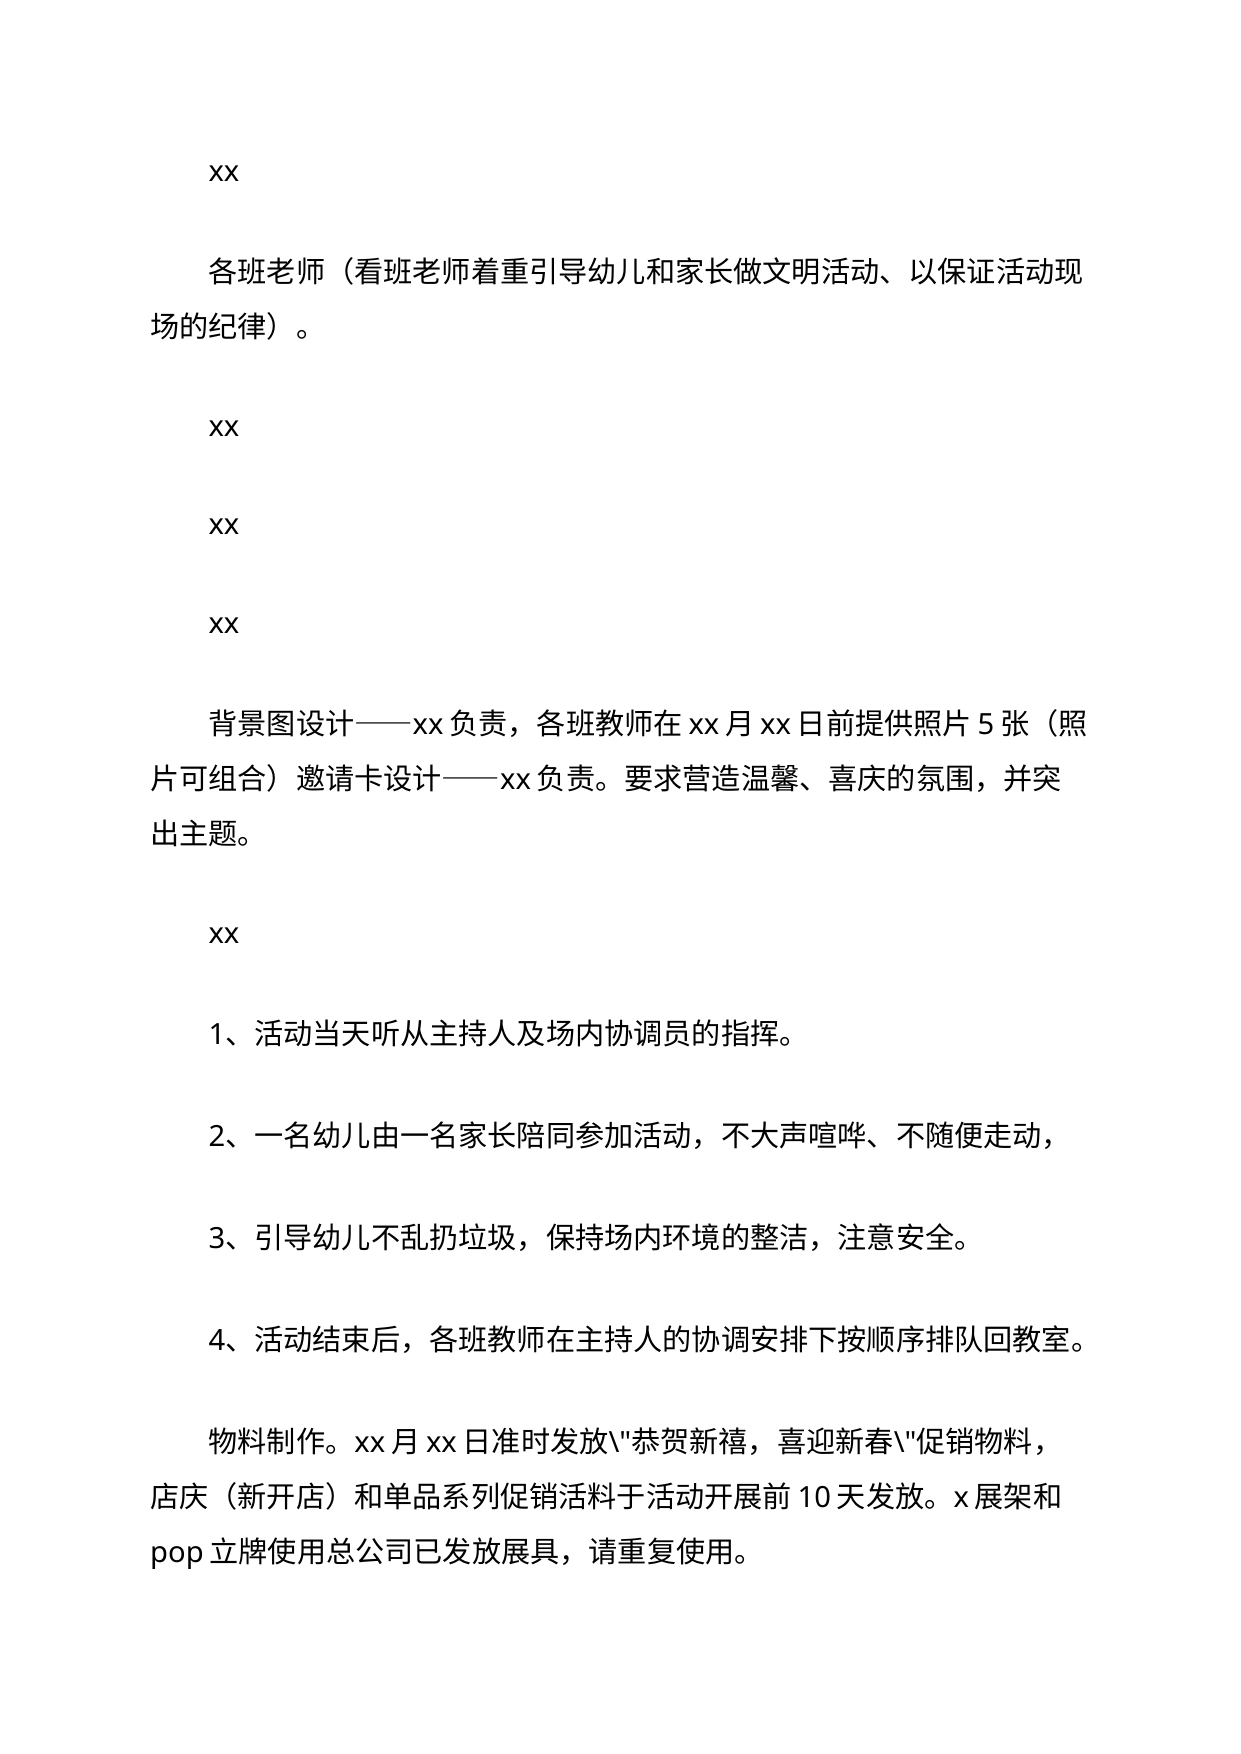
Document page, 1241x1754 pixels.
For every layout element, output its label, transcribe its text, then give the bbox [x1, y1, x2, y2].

text 1、活动当天听从主持人及场内协调员的指挥。 [150, 1011, 1090, 1053]
text 各班老师（看班老师着重引导幼儿和家长做文明活动、以保证活动现场的纪律）。 [150, 248, 1090, 346]
text 2、一名幼儿由一名家长陪同参加活动，不大声喧哗、不随便走动， [150, 1113, 1090, 1155]
text 3、引导幼儿不乱扔垃圾，保持场内环境的整洁，注意安全。 [150, 1214, 1090, 1257]
text xx [150, 405, 1090, 445]
text xx [150, 602, 1090, 642]
text 背景图设计——xx负责，各班教师在xx月xx日前提供照片5张（照片可组合）邀请卡设计——xx负责。要求营造温馨、喜庆的氛围，并突出主题。 [150, 700, 1090, 853]
text 物料制作。xx月xx日准时发放\"恭贺新禧，喜迎新春\"促销物料，店庆（新开店）和单品系列促销活料于活动开展前10天发放。x展架和pop立牌使用总公司已发放展具，请重复使用。 [150, 1418, 1090, 1571]
text xx [150, 150, 1090, 190]
text 4、活动结束后，各班教师在主持人的协调安排下按顺序排队回教室。 [150, 1317, 1090, 1359]
text xx [150, 912, 1090, 952]
text xx [150, 503, 1090, 543]
